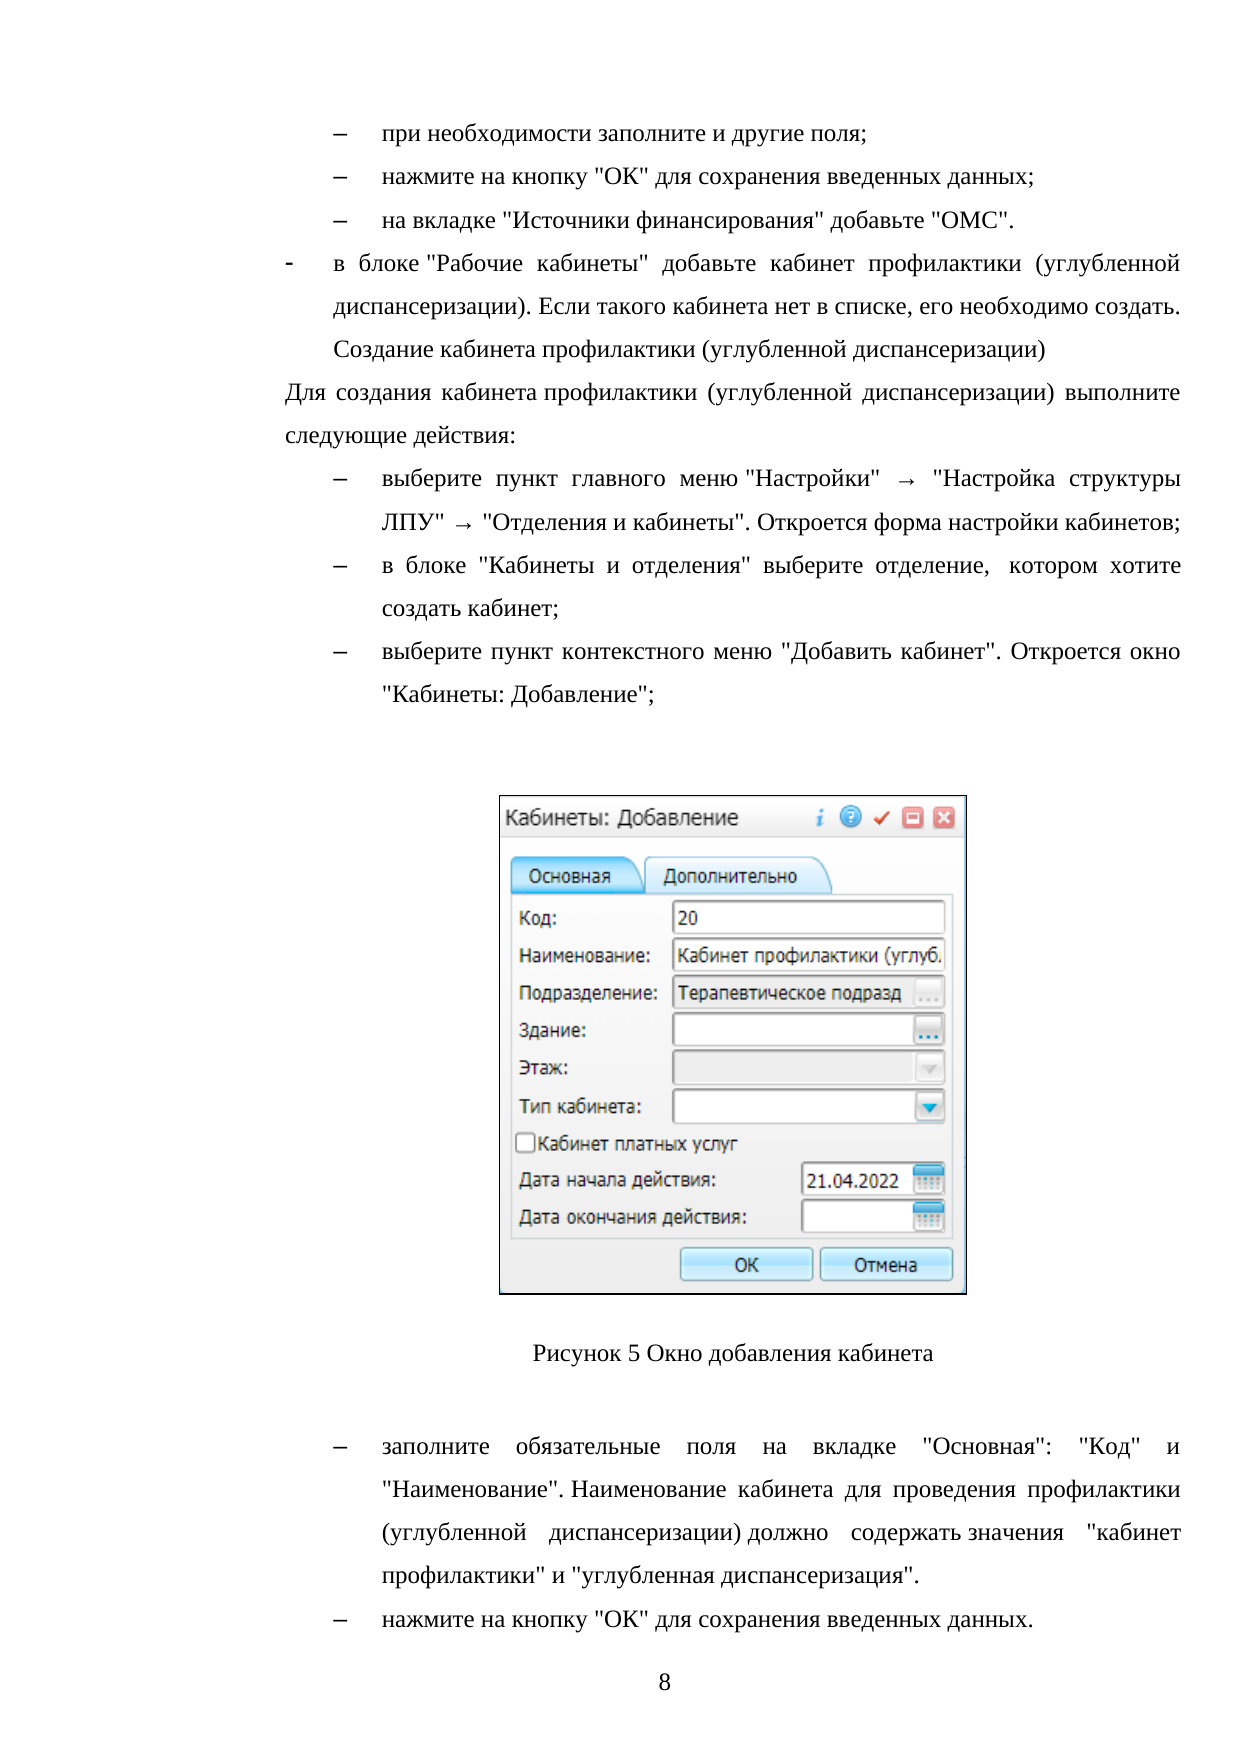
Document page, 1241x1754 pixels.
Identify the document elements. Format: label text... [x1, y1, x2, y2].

list выберите пункт главного меню "Настройки" → "Настройка структуры ЛПУ" → "Отделения и кабинеты". Откроется форма настройки кабинетов; [333, 463, 1181, 535]
picture [500, 796, 966, 1293]
list Для создания кабинета профилактики (углубленной диспансеризации) выполните следующие действия: [285, 377, 1181, 449]
list в блоке "Кабинеты и отделения" выберите отделение, котором хотите создать кабинет; [333, 550, 1181, 622]
list заполните обязательные поля на вкладке "Основная": "Код" и "Наименование". Наименование кабинета для проведения профилактики (углубленной диспансеризации) должно содержать значения "кабинет профилактики" и "углубленная диспансеризация". [333, 1431, 1181, 1589]
list нажмите на кнопку "ОК" для сохранения введенных данных. [333, 1604, 1181, 1632]
list в блоке "Рабочие кабинеты" добавьте кабинет профилактики (углубленной диспансеризации). Если такого кабинета нет в списке, его необходимо создать. Создание кабинета профилактики (углубленной диспансеризации) [285, 248, 1181, 363]
list выберите пункт контекстного меню "Добавить кабинет". Откроется окно "Кабинеты: Добавление"; [333, 636, 1181, 708]
text Рисунок 5 Окно добавления кабинета [285, 1338, 1181, 1367]
list при необходимости заполните и другие поля; [333, 118, 1181, 147]
list нажмите на кнопку "ОК" для сохранения введенных данных; [333, 161, 1181, 190]
list на вкладке "Источники финансирования" добавьте "ОМС". [333, 204, 1181, 233]
